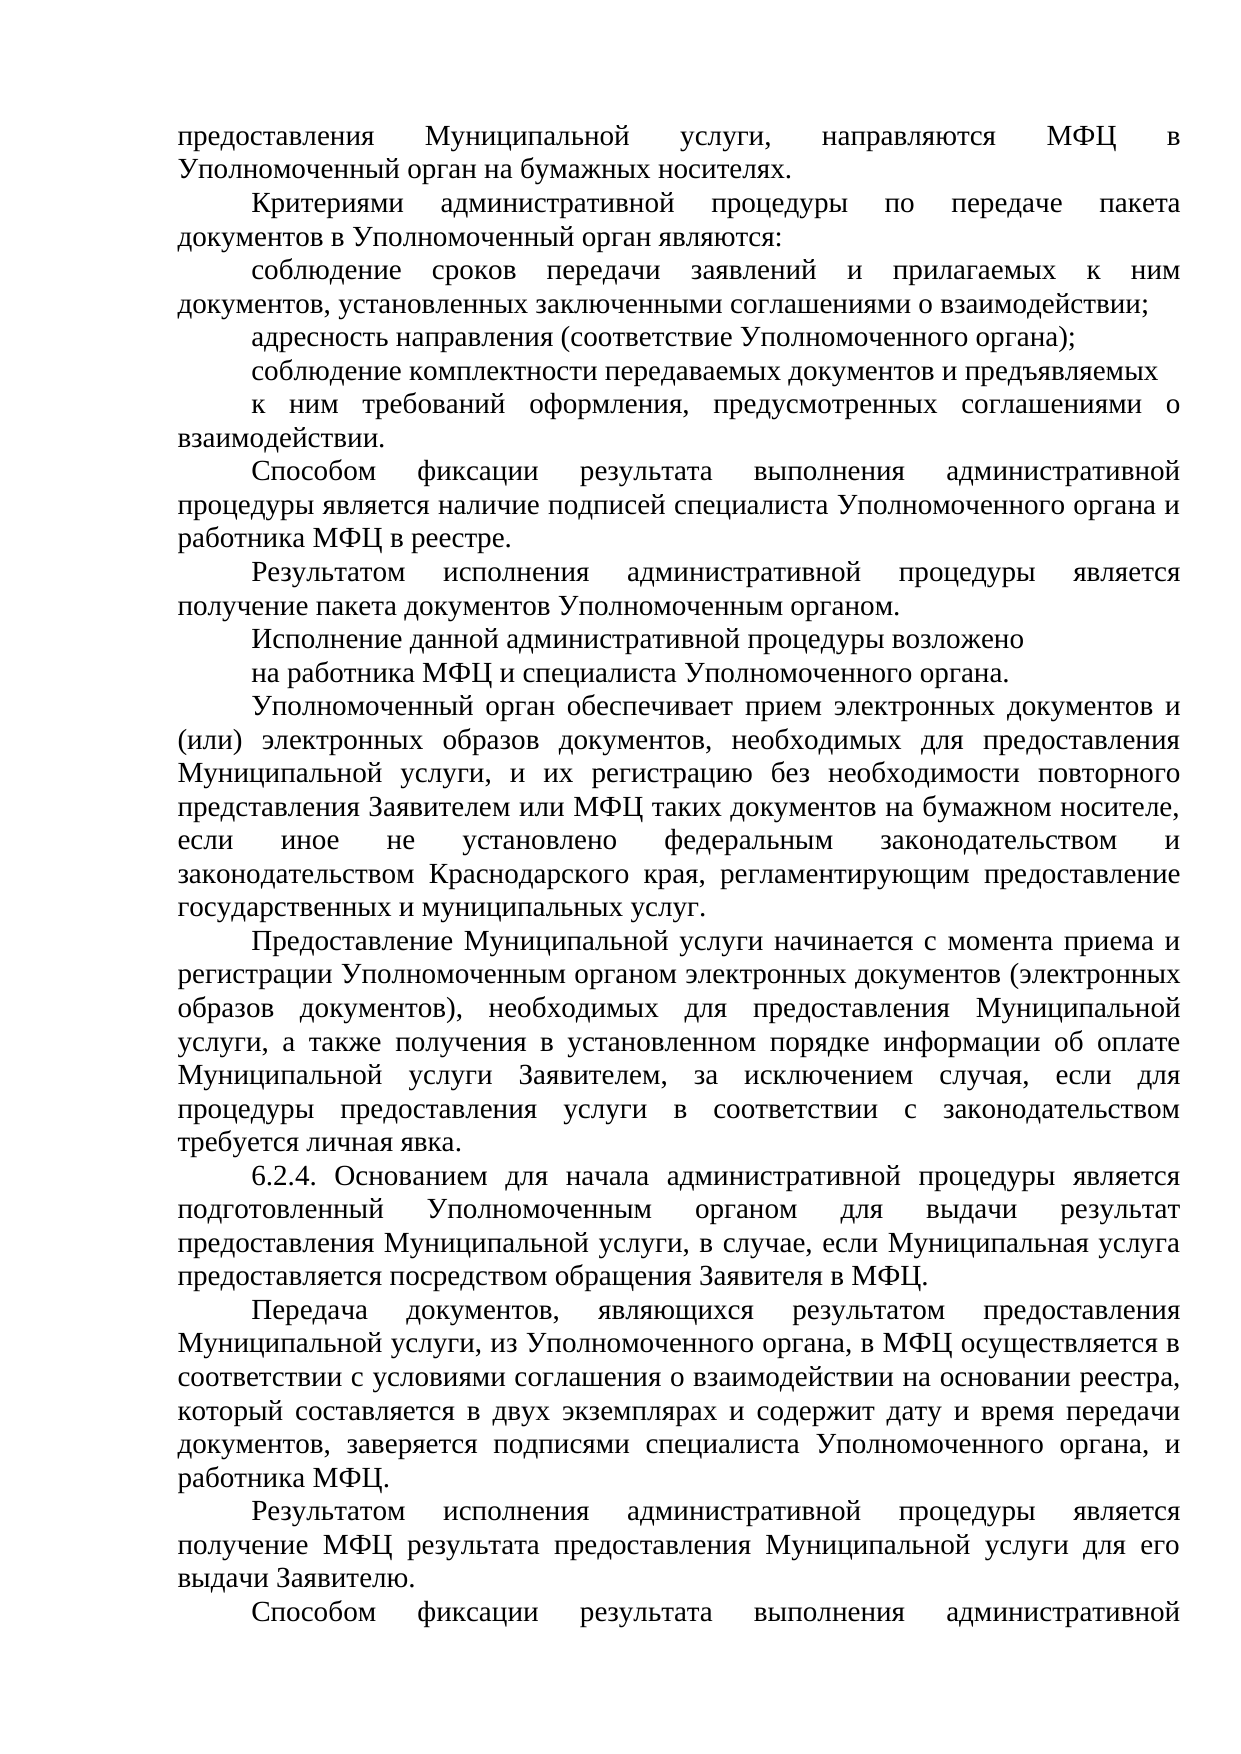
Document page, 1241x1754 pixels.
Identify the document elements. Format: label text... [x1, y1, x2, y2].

text Результатом исполнения административной процедуры является получение МФЦ результата предоставления Муниципальной услуги для его выдачи Заявителю. [177, 1493, 1181, 1594]
text Предоставление Муниципальной услуги начинается с момента приема и регистрации Уполномоченным органом электронных документов (электронных образов документов), необходимых для предоставления Муниципальной услуги, а также получения в установленном порядке информации об оплате Муниципальной услуги Заявителем, за исключением случая, если для процедуры предоставления услуги в соответствии с законодательством требуется личная явка. [177, 923, 1181, 1158]
text Исполнение данной административной процедуры возложено [177, 621, 1181, 655]
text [177, 118, 1181, 185]
text Способом фиксации результата выполнения административной процедуры является наличие подписей специалиста Уполномоченного органа и работника МФЦ в реестре. [177, 453, 1181, 554]
text к ним требований оформления, предусмотренных соглашениями о взаимодействии. [177, 386, 1181, 453]
text адресность направления (соответствие Уполномоченного органа); [177, 319, 1181, 353]
text Уполномоченный орган обеспечивает прием электронных документов и (или) электронных образов документов, необходимых для предоставления Муниципальной услуги, и их регистрацию без необходимости повторного представления Заявителем или МФЦ таких документов на бумажном носителе, если иное не установлено федеральным законодательством и законодательством Краснодарского края, регламентирующим предоставление государственных и муниципальных услуг. [177, 688, 1181, 923]
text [177, 1594, 1181, 1627]
text 6.2.4. Основанием для начала административной процедуры является подготовленный Уполномоченным органом для выдачи результат предоставления Муниципальной услуги, в случае, если Муниципальная услуга предоставляется посредством обращения Заявителя в МФЦ. [177, 1158, 1181, 1292]
text Результатом исполнения административной процедуры является получение пакета документов Уполномоченным органом. [177, 554, 1181, 621]
text соблюдение сроков передачи заявлений и прилагаемых к ним документов, установленных заключенными соглашениями о взаимодействии; [177, 252, 1181, 319]
text Передача документов, являющихся результатом предоставления Муниципальной услуги, из Уполномоченного органа, в МФЦ осуществляется в соответствии с условиями соглашения о взаимодействии на основании реестра, который составляется в двух экземплярах и содержит дату и время передачи документов, заверяется подписями специалиста Уполномоченного органа, и работника МФЦ. [177, 1292, 1181, 1493]
text Критериями административной процедуры по передаче пакета документов в Уполномоченный орган являются: [177, 185, 1181, 252]
text соблюдение комплектности передаваемых документов и предъявляемых [177, 353, 1181, 386]
text на работника МФЦ и специалиста Уполномоченного органа. [177, 655, 1181, 688]
